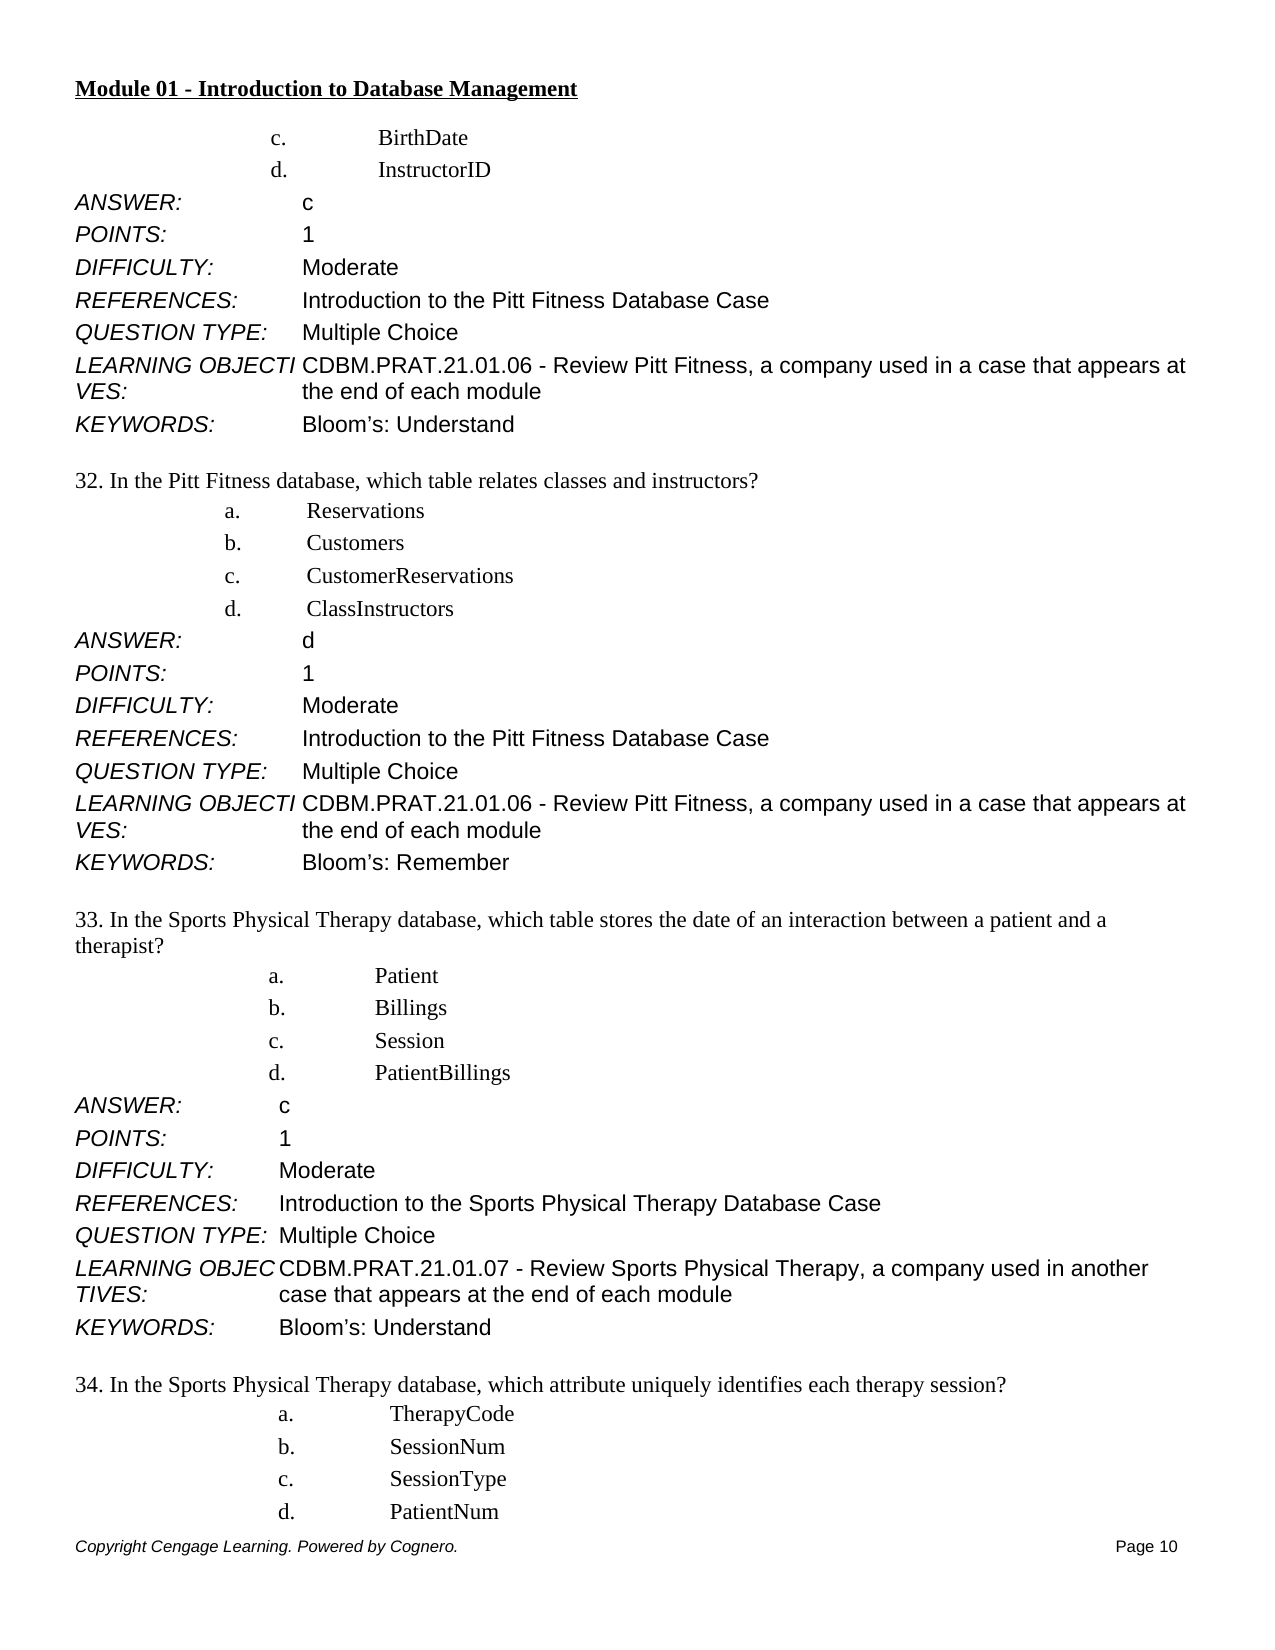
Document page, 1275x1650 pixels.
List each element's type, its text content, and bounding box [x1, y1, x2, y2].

table_header 32. In the Pitt Fitness database, which table relates classes and instructors? [75, 468, 1200, 879]
table_header 33. In the Sports Physical Therapy database, which table stores the date of an interaction between a patient and a therapist? [75, 906, 1200, 1344]
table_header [75, 121, 1200, 440]
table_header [75, 1371, 1200, 1527]
